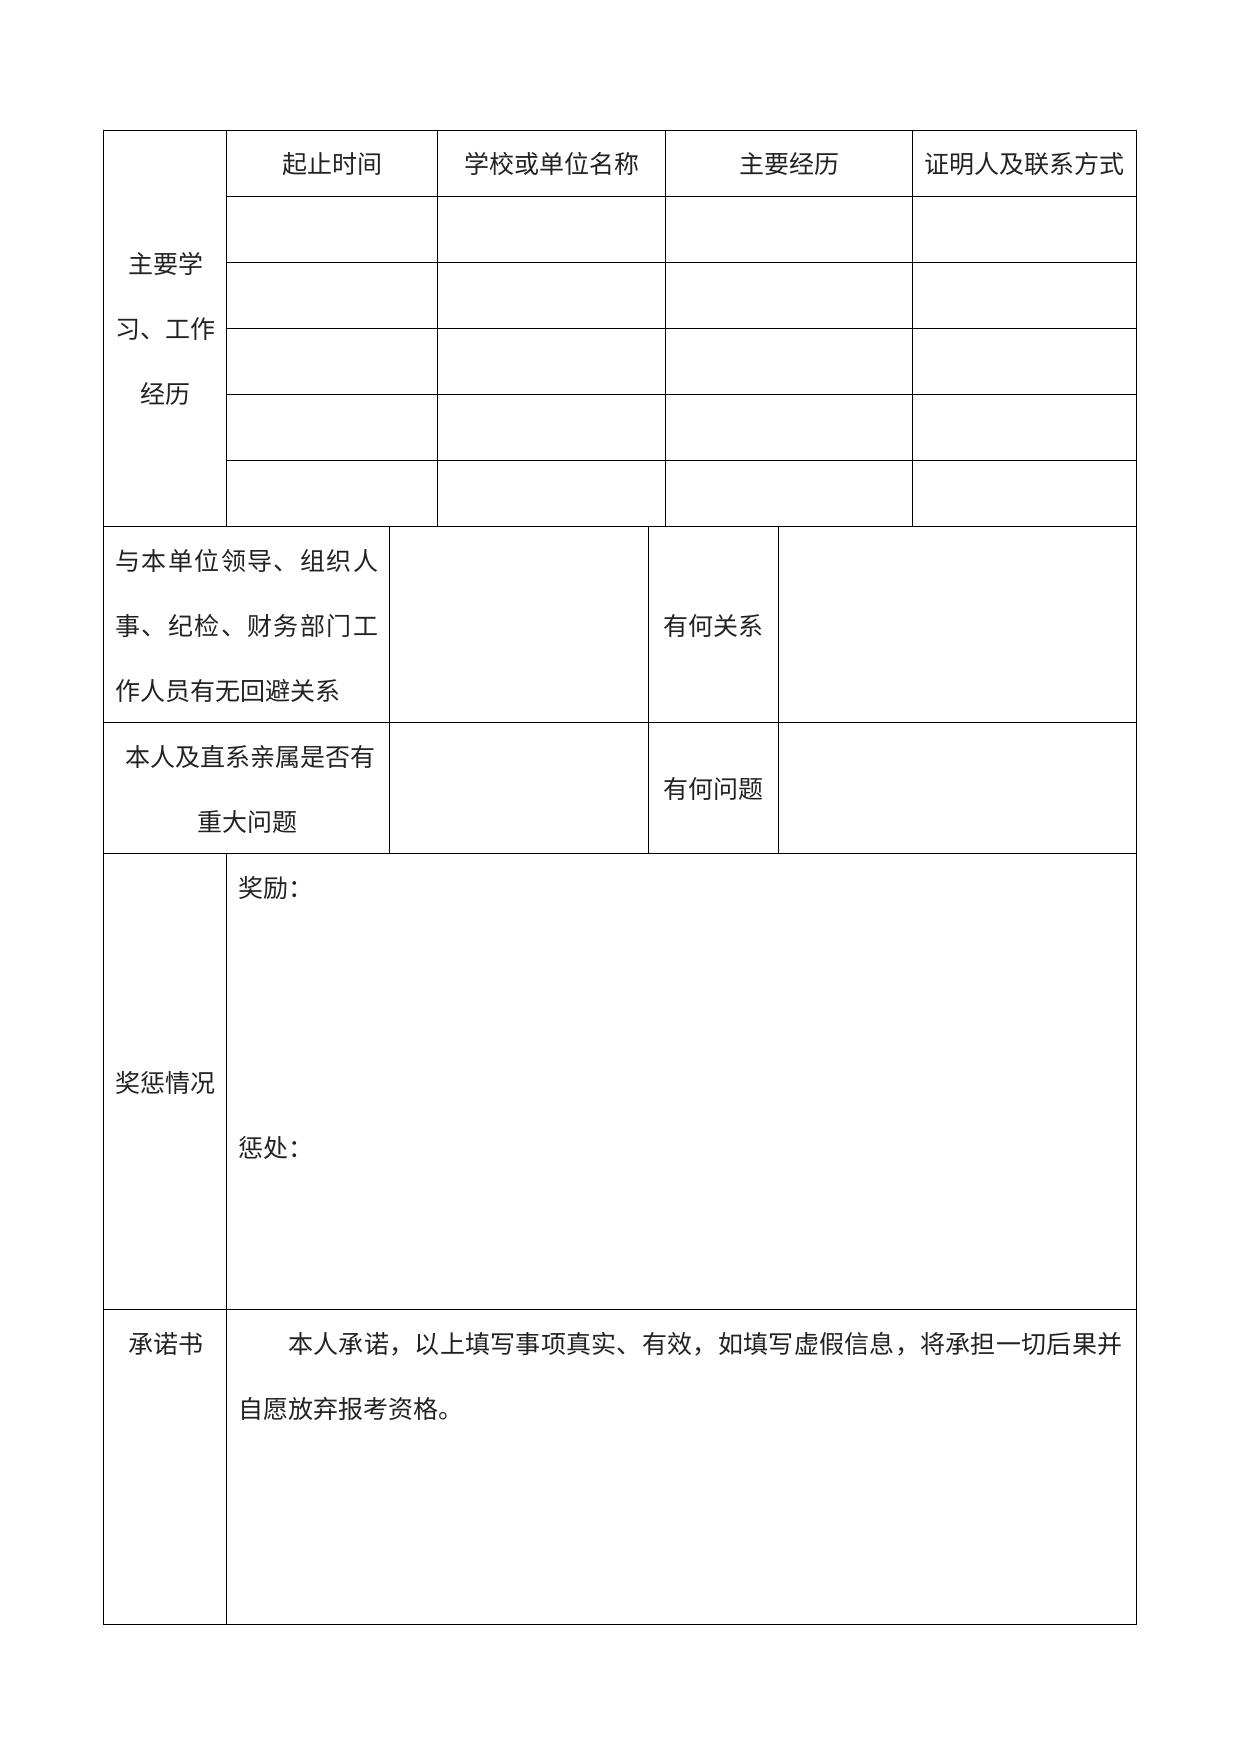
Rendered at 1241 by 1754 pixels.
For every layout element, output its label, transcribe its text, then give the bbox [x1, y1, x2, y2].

table_cell 学校或单位名称 [438, 131, 665, 196]
table_cell [913, 395, 1136, 460]
table_cell 与本单位领导、组织人事、纪检、财务部门工作人员有无回避关系 [104, 527, 389, 722]
table_cell [227, 263, 437, 328]
table_cell [779, 527, 1136, 722]
table_cell [666, 263, 912, 328]
table_cell [227, 395, 437, 460]
table_cell [227, 461, 437, 526]
table_cell [913, 329, 1136, 394]
table_cell [666, 197, 912, 262]
table_cell [913, 461, 1136, 526]
table_cell [779, 723, 1136, 853]
table_cell 起止时间 [227, 131, 437, 196]
table_cell [913, 197, 1136, 262]
table_cell 主要经历 [666, 131, 912, 196]
table_cell [666, 461, 912, 526]
table_cell 本人及直系亲属是否有重大问题 [104, 723, 389, 853]
table_cell 主要学习、工作经历 [104, 131, 226, 526]
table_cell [227, 1310, 1136, 1623]
table_cell 证明人及联系方式 [913, 131, 1136, 196]
table_cell 有何问题 [649, 723, 778, 853]
table_cell [227, 197, 437, 262]
table_cell 奖惩情况 [104, 854, 226, 1309]
table_cell [438, 329, 665, 394]
table_cell [390, 527, 648, 722]
table_cell [438, 197, 665, 262]
table_cell [438, 461, 665, 526]
table_cell 奖励： 惩处： [227, 854, 1136, 1309]
table_cell 承诺书 [104, 1310, 226, 1623]
table_cell [666, 329, 912, 394]
table_cell 有何关系 [649, 527, 778, 722]
table_cell [438, 395, 665, 460]
table_cell [390, 723, 648, 853]
table_cell [227, 329, 437, 394]
table_cell [438, 263, 665, 328]
table_cell [666, 395, 912, 460]
table_cell [913, 263, 1136, 328]
